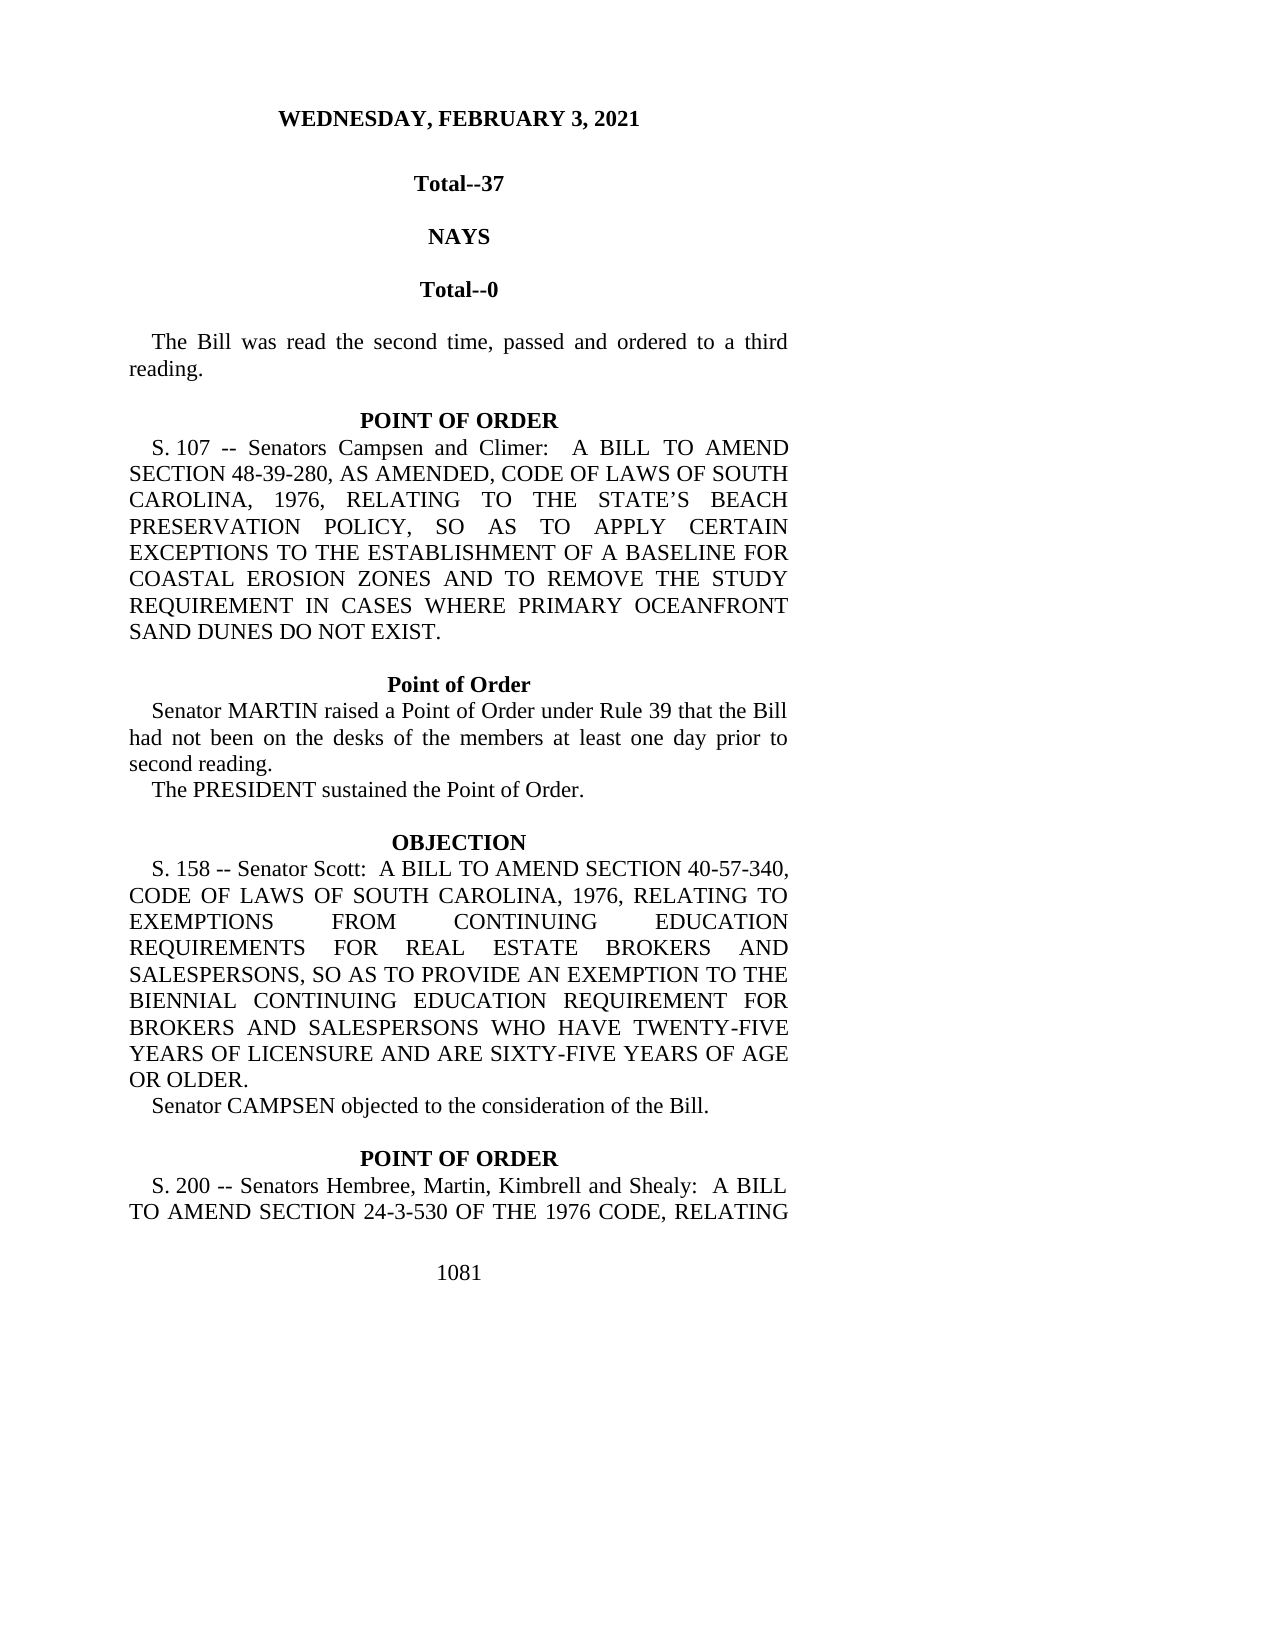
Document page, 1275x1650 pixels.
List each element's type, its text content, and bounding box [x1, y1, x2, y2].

text Total--37 [129, 170, 789, 197]
text Point of Order [129, 671, 789, 697]
text OBJECTION [129, 829, 789, 855]
text The Bill was read the second time, passed and ordered to a third reading. [129, 328, 789, 381]
text S. 107 -- Senators Campsen and Climer: A BILL TO AMEND SECTION 48-39-280, AS AMENDED, CODE OF LAWS OF SOUTH CAROLINA, 1976, RELATING TO THE STATE’S BEACH PRESERVATION POLICY, SO AS TO APPLY CERTAIN EXCEPTIONS TO THE ESTABLISHMENT OF A BASELINE FOR COASTAL EROSION ZONES AND TO REMOVE THE STUDY REQUIREMENT IN CASES WHERE PRIMARY OCEANFRONT SAND DUNES DO NOT EXIST. [129, 434, 789, 644]
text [129, 1172, 789, 1224]
text POINT OF ORDER [129, 1145, 789, 1172]
text Senator MARTIN raised a Point of Order under Rule 39 that the Bill had not been on the desks of the members at least one day prior to second reading. [129, 697, 789, 776]
text The PRESIDENT sustained the Point of Order. [129, 776, 789, 803]
text Total--0 [129, 276, 789, 302]
text Senator CAMPSEN objected to the consideration of the Bill. [129, 1093, 789, 1119]
text S. 158 -- Senator Scott: A BILL TO AMEND SECTION 40-57-340, CODE OF LAWS OF SOUTH CAROLINA, 1976, RELATING TO EXEMPTIONS FROM CONTINUING EDUCATION REQUIREMENTS FOR REAL ESTATE BROKERS AND SALESPERSONS, SO AS TO PROVIDE AN EXEMPTION TO THE BIENNIAL CONTINUING EDUCATION REQUIREMENT FOR BROKERS AND SALESPERSONS WHO HAVE TWENTY-FIVE YEARS OF LICENSURE AND ARE SIXTY-FIVE YEARS OF AGE OR OLDER. [129, 855, 789, 1093]
text NAYS [129, 223, 789, 249]
text POINT OF ORDER [129, 407, 789, 434]
